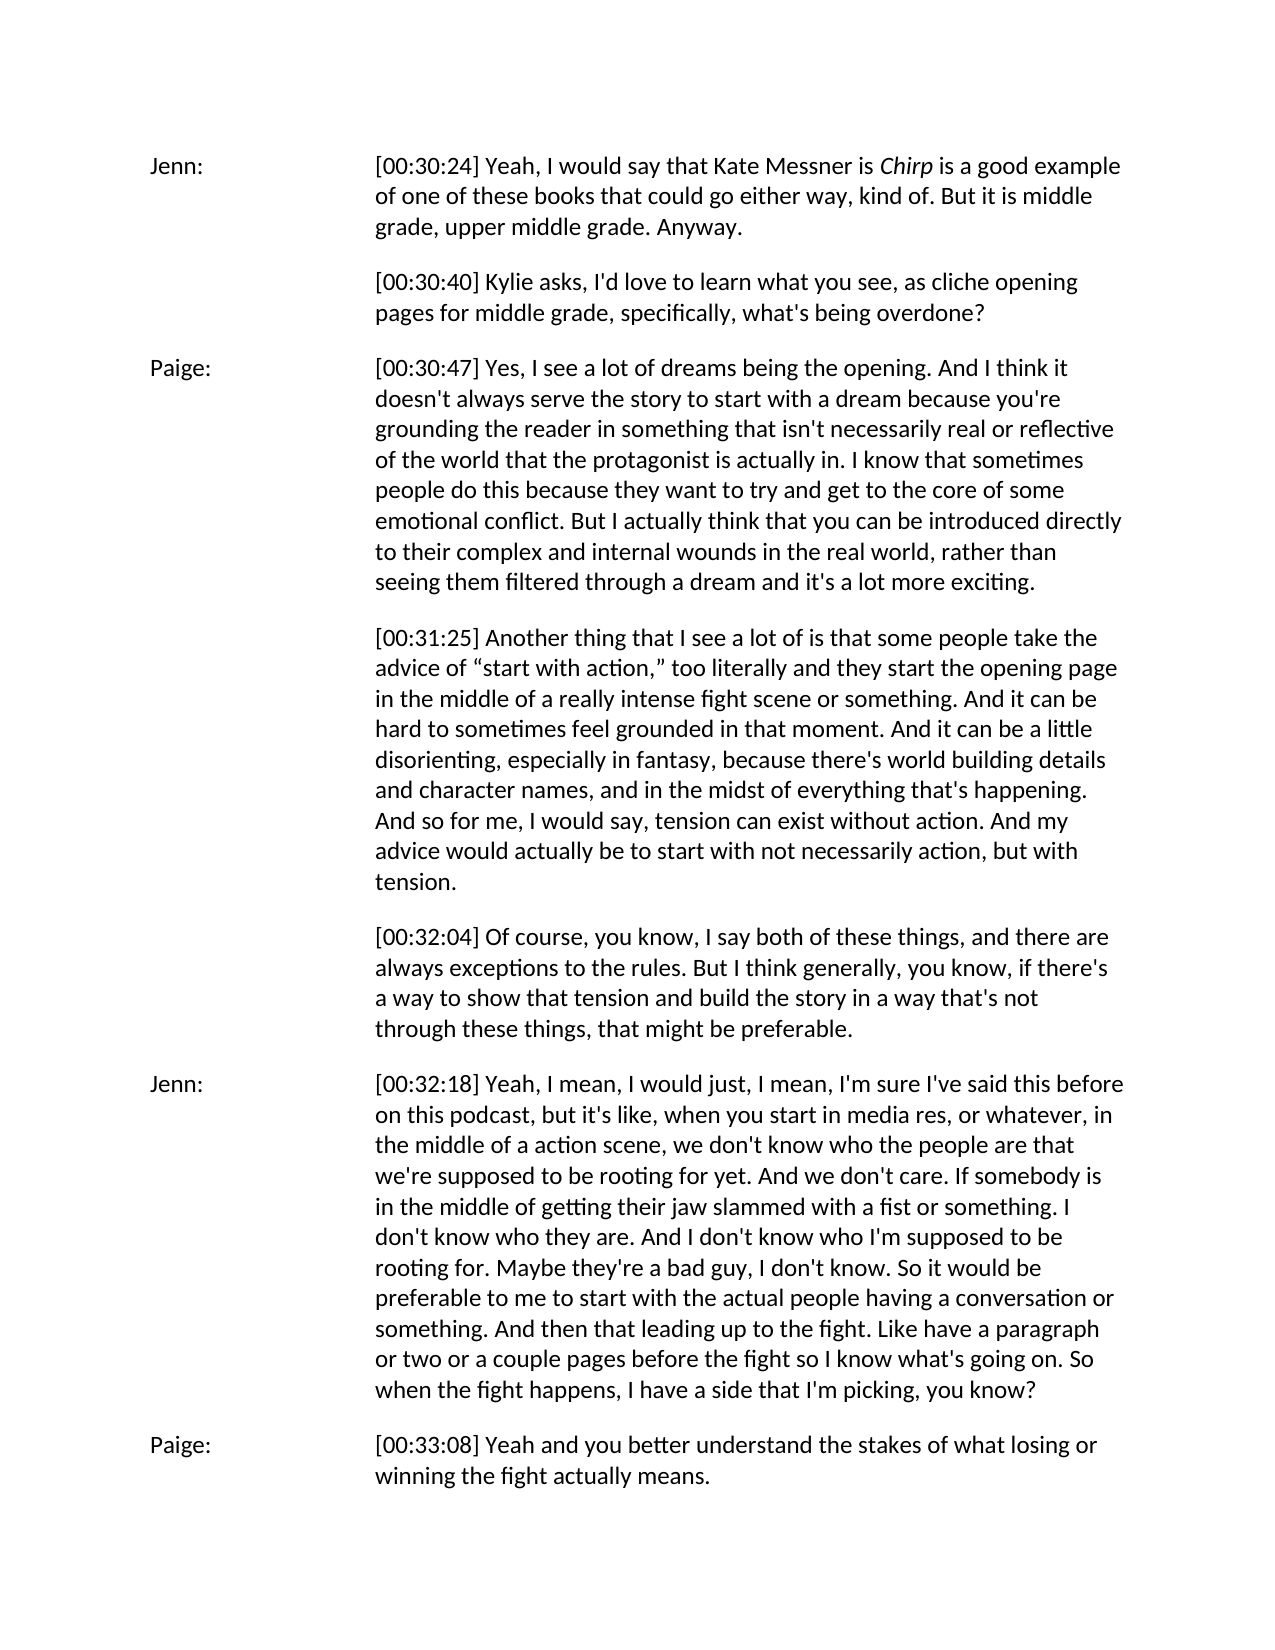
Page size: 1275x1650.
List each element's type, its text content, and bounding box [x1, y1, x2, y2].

text [00:32:04] Of course, you know, I say both of these things, and there are always exceptions to the rules. But I think generally, you know, if there's a way to show that tension and build the story in a way that's not through these things, that might be preferable. [150, 921, 1125, 1043]
text Jenn: [00:30:24] Yeah, I would say that Kate Messner is Chirp is a good example of one of these books that could go either way, kind of. But it is middle grade, upper middle grade. Anyway. [150, 150, 1125, 242]
text Jenn: [00:32:18] Yeah, I mean, I would just, I mean, I'm sure I've said this before on this podcast, but it's like, when you start in media res, or whatever, in the middle of a action scene, we don't know who the people are that we're supposed to be rooting for yet. And we don't care. If somebody is in the middle of getting their jaw slammed with a fist or something. I don't know who they are. And I don't know who I'm supposed to be rooting for. Maybe they're a bad guy, I don't know. So it would be preferable to me to start with the actual people having a conversation or something. And then that leading up to the fight. Like have a paragraph or two or a couple pages before the fight so I know what's going on. So when the fight happens, I have a side that I'm picking, you know? [150, 1068, 1125, 1404]
text [00:31:25] Another thing that I see a lot of is that some people take the advice of “start with action,” too literally and they start the opening page in the middle of a really intense fight scene or something. And it can be hard to sometimes feel grounded in that moment. And it can be a little disorienting, especially in fantasy, because there's world building details and character names, and in the midst of everything that's happening. And so for me, I would say, tension can exist without action. And my advice would actually be to start with not necessarily action, but with tension. [150, 622, 1125, 896]
text Paige: [00:30:47] Yes, I see a lot of dreams being the opening. And I think it doesn't always serve the story to start with a dream because you're grounding the reader in something that isn't necessarily real or reflective of the world that the protagonist is actually in. I know that sometimes people do this because they want to try and get to the core of some emotional conflict. But I actually think that you can be introduced directly to their complex and internal wounds in the real world, rather than seeing them filtered through a dream and it's a lot more exciting. [150, 353, 1125, 597]
text [00:30:40] Kylie asks, I'd love to learn what you see, as cliche opening pages for middle grade, specifically, what's being overdone? [150, 267, 1125, 328]
text Paige: [00:33:08] Yeah and you better understand the stakes of what losing or winning the fight actually means. [150, 1429, 1125, 1490]
